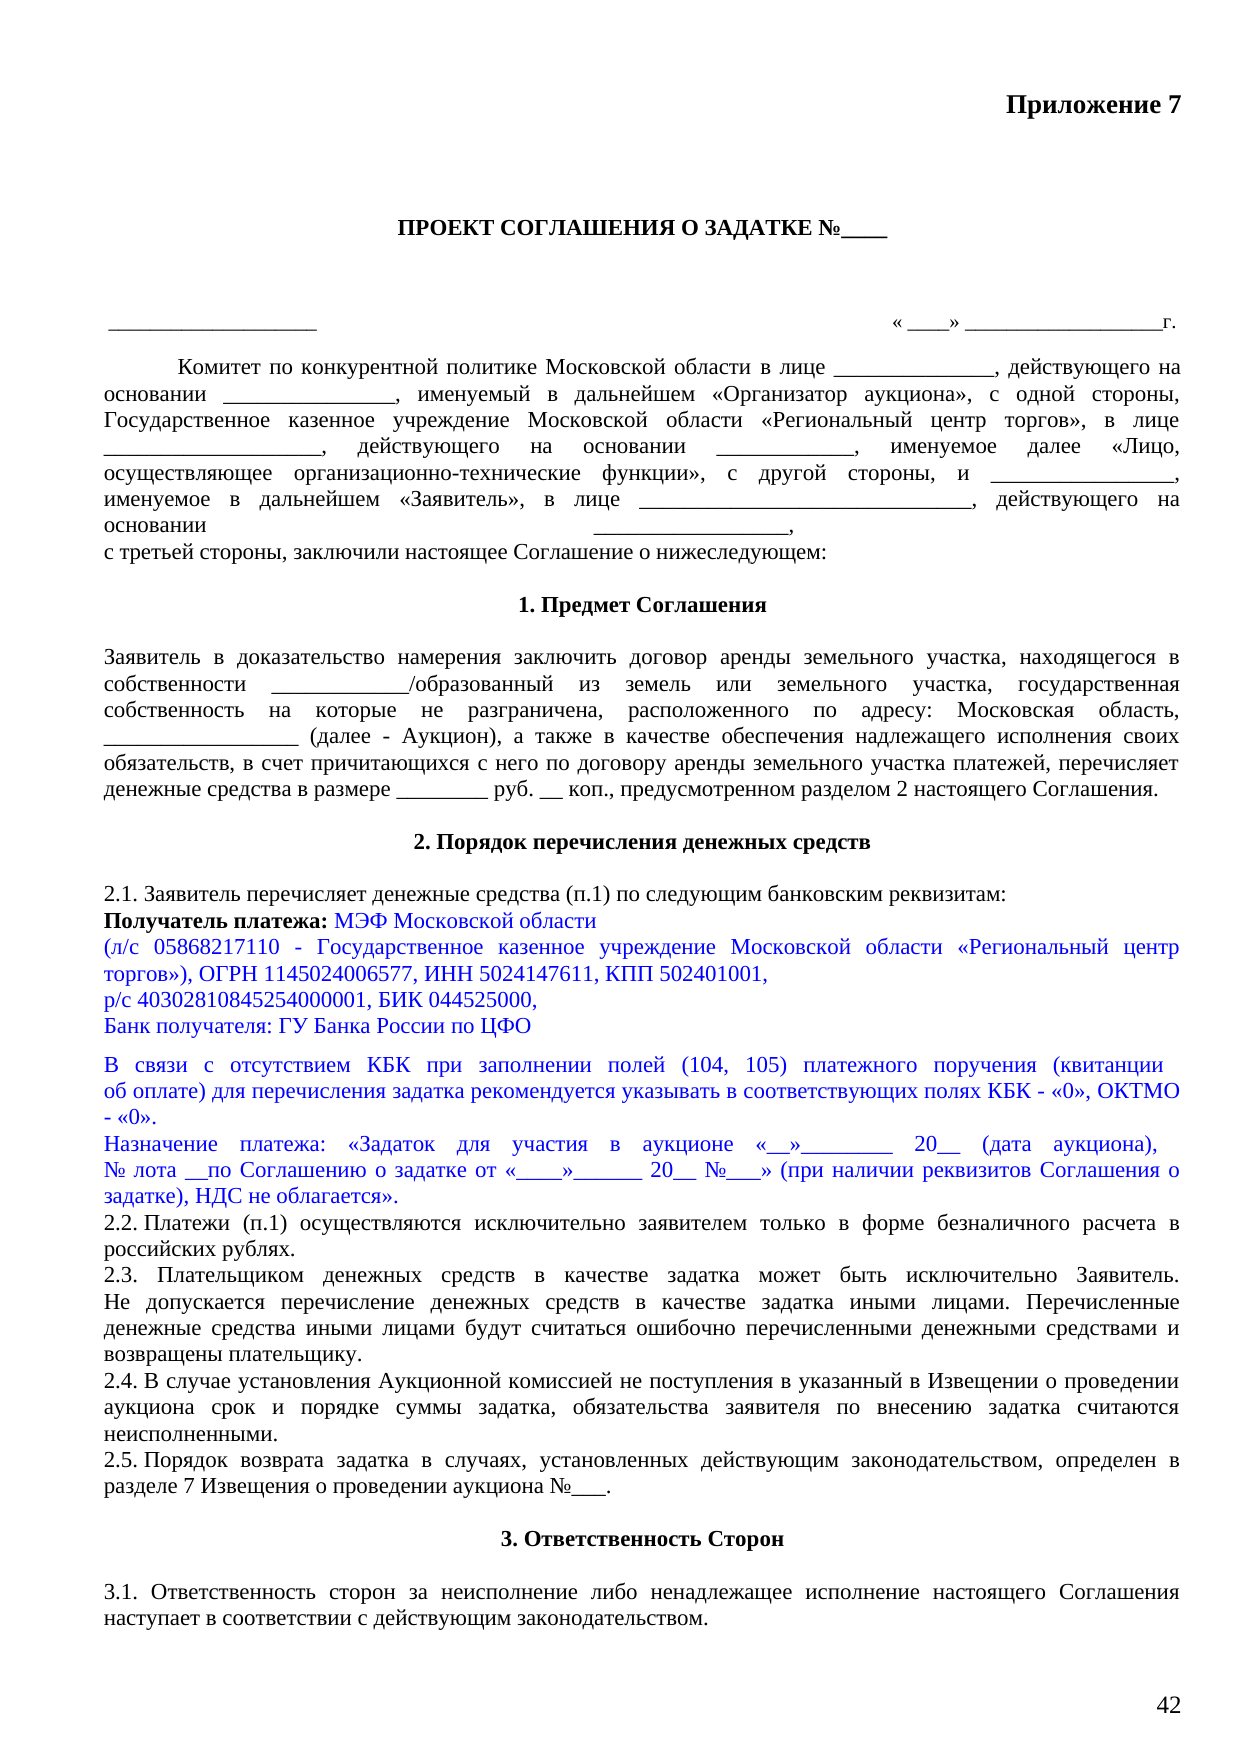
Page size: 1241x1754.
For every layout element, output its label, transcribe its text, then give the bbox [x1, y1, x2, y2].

text Назначение платежа: «Задаток для участия в аукционе «__»________ 20__ (дата аукциона), № лота __по Соглашению о задатке от «____»______ 20__ №___» (при наличии реквизитов Соглашения о задатке), НДС не облагается». [103, 1130, 1181, 1209]
text Получатель платежа: МЭФ Московской области [103, 907, 1181, 933]
text Банк получателя: ГУ Банка России по ЦФО [103, 1012, 1181, 1039]
text р/с 40302810845254000001, БИК 044525000, [103, 986, 1181, 1012]
text ПРОЕКТ СОГЛАШЕНИЯ О ЗАДАТКЕ №____ [103, 214, 1181, 241]
text 2.1. Заявитель перечисляет денежные средства (п.1) по следующим банковским реквизитам: [103, 881, 1181, 907]
text 3. Ответственность Сторон [103, 1525, 1181, 1551]
text 3.1. Ответственность сторон за неисполнение либо ненадлежащее исполнение настоящего Соглашения наступает в соответствии с действующим законодательством. [103, 1578, 1181, 1630]
text 2.5. Порядок возврата задатка в случаях, установленных действующим законодательством, определен в разделе 7 Извещения о проведении аукциона №___. [103, 1446, 1181, 1499]
text 2. Порядок перечисления денежных средств [103, 828, 1181, 854]
text ____________________ « ____» ___________________г. [103, 308, 1181, 333]
text Заявитель в доказательство намерения заключить договор аренды земельного участка, находящегося в собственности ____________/образованный из земель или земельного участка, государственная собственность на которые не разграничена, расположенного по адресу: Московская область, _________________ (далее - Аукцион), а также в качестве обеспечения надлежащего исполнения своих обязательств, в счет причитающихся с него по договору аренды земельного участка платежей, перечисляет денежные средства в размере ________ руб. __ коп., предусмотренном разделом 2 настоящего Соглашения. [103, 643, 1181, 801]
subtitle Приложение 7 [103, 89, 1181, 120]
text 2.4. В случае установления Аукционной комиссией не поступления в указанный в Извещении о проведении аукциона срок и порядке суммы задатка, обязательства заявителя по внесению задатка считаются неисполненными. [103, 1367, 1181, 1446]
text (л/с 05868217110 - Государственное казенное учреждение Московской области «Региональный центр торгов»), ОГРН 1145024006577, ИНН 5024147611, КПП 502401001, [103, 933, 1181, 986]
text Комитет по конкурентной политике Московской области в лице ______________, действующего на основании _______________, именуемый в дальнейшем «Организатор аукциона», с одной стороны, Государственное казенное учреждение Московской области «Региональный центр торгов», в лице ___________________, действующего на основании ____________, именуемое далее «Лицо, осуществляющее организационно-технические функции», с другой стороны, и ________________, именуемое в дальнейшем «Заявитель», в лице _____________________________, действующего на основании _________________, с третьей стороны, заключили настоящее Соглашение о нижеследующем: [103, 353, 1181, 564]
text 1. Предмет Соглашения [103, 591, 1181, 617]
text 2.2. Платежи (п.1) осуществляются исключительно заявителем только в форме безналичного расчета в российских рублях. [103, 1209, 1181, 1261]
text 2.3. Плательщиком денежных средств в качестве задатка может быть исключительно Заявитель. Не допускается перечисление денежных средств в качестве задатка иными лицами. Перечисленные денежные средства иными лицами будут считаться ошибочно перечисленными денежными средствами и возвращены плательщику. [103, 1261, 1181, 1367]
text В связи с отсутствием КБК при заполнении полей (104, 105) платежного поручения (квитанции об оплате) для перечисления задатка рекомендуется указывать в соответствующих полях КБК - «0», ОКТМО - «0». [103, 1051, 1181, 1130]
